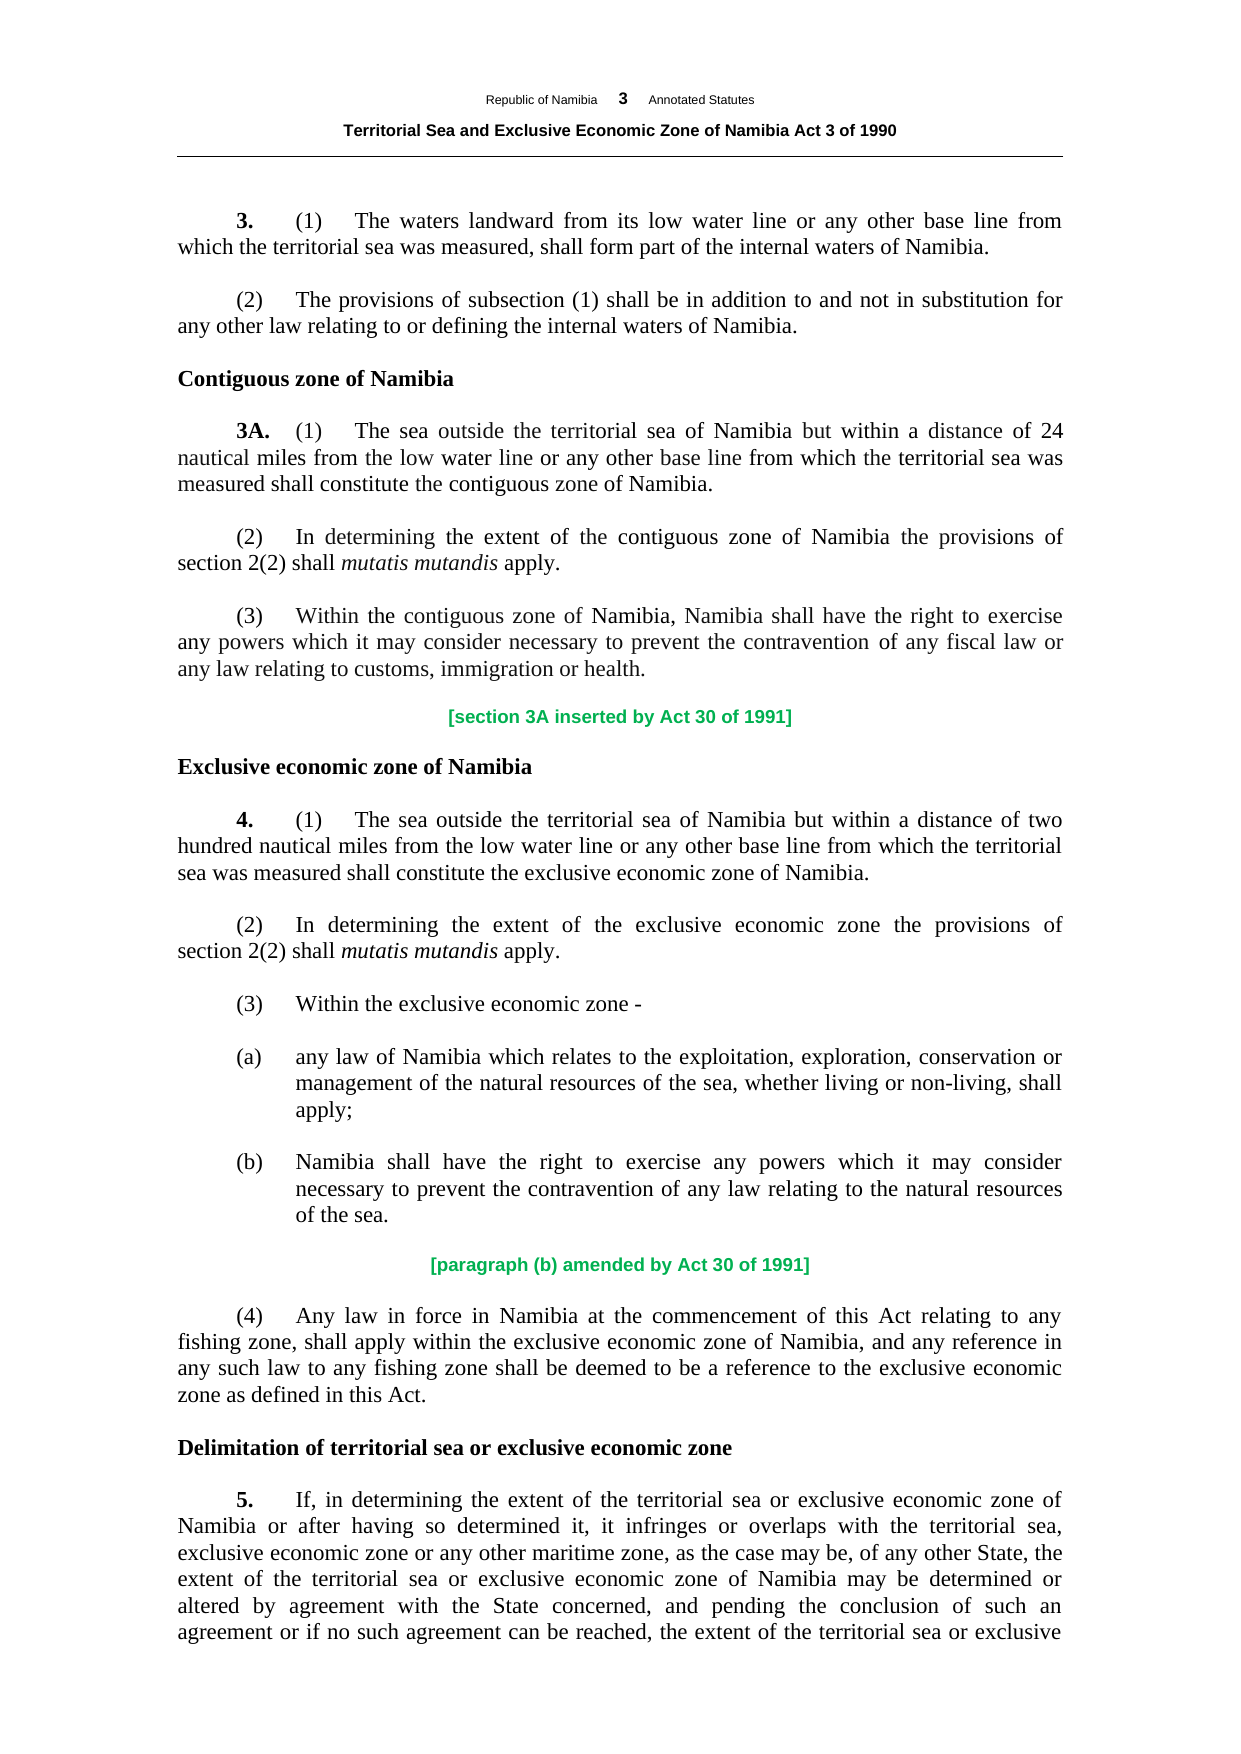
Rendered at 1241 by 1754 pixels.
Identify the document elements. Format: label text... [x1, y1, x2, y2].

text [paragraph (b) amended by Act 30 of 1991] [177, 1254, 1063, 1275]
text (2) The provisions of subsection (1) shall be in addition to and not in substitution for any other law relating to or defining the internal waters of Namibia. [177, 286, 1064, 338]
text (3) Within the contiguous zone of Namibia, Namibia shall have the right to exercise any powers which it may consider necessary to prevent the contravention of any fiscal law or any law relating to customs, immigration or health. [177, 602, 1064, 681]
text (4) Any law in force in Namibia at the commencement of this Act relating to any fishing zone, shall apply within the exclusive economic zone of Namibia, and any reference in any such law to any fishing zone shall be deemed to be a reference to the exclusive economic zone as defined in this Act. [177, 1302, 1064, 1407]
text Exclusive economic zone of Namibia [177, 753, 1063, 779]
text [177, 1486, 1064, 1644]
text (2) In determining the extent of the contiguous zone of Namibia the provisions of section 2(2) shall mutatis mutandis apply. [177, 523, 1064, 576]
text 3. (1) The waters landward from its low water line or any other base line from which the territorial sea was measured, shall form part of the internal waters of Namibia. [177, 207, 1064, 259]
text (3) Within the exclusive economic zone - [177, 990, 1064, 1017]
text 3A. (1) The sea outside the territorial sea of Namibia but within a distance of 24 nautical miles from the low water line or any other base line from which the territorial sea was measured shall constitute the contiguous zone of Namibia. [177, 418, 1064, 497]
text (2) In determining the extent of the exclusive economic zone the provisions of section 2(2) shall mutatis mutandis apply. [177, 911, 1064, 964]
text [section 3A inserted by Act 30 of 1991] [177, 706, 1063, 728]
text Delimitation of territorial sea or exclusive economic zone [177, 1433, 1063, 1460]
text (b) Namibia shall have the right to exercise any powers which it may consider necessary to prevent the contravention of any law relating to the natural resources of the sea. [236, 1148, 1064, 1227]
text Contiguous zone of Namibia [177, 365, 1063, 391]
text (a) any law of Namibia which relates to the exploitation, exploration, conservation or management of the natural resources of the sea, whether living or non-living, shall apply; [236, 1043, 1064, 1122]
text 4. (1) The sea outside the territorial sea of Namibia but within a distance of two hundred nautical miles from the low water line or any other base line from which the territorial sea was measured shall constitute the exclusive economic zone of Namibia. [177, 806, 1064, 885]
